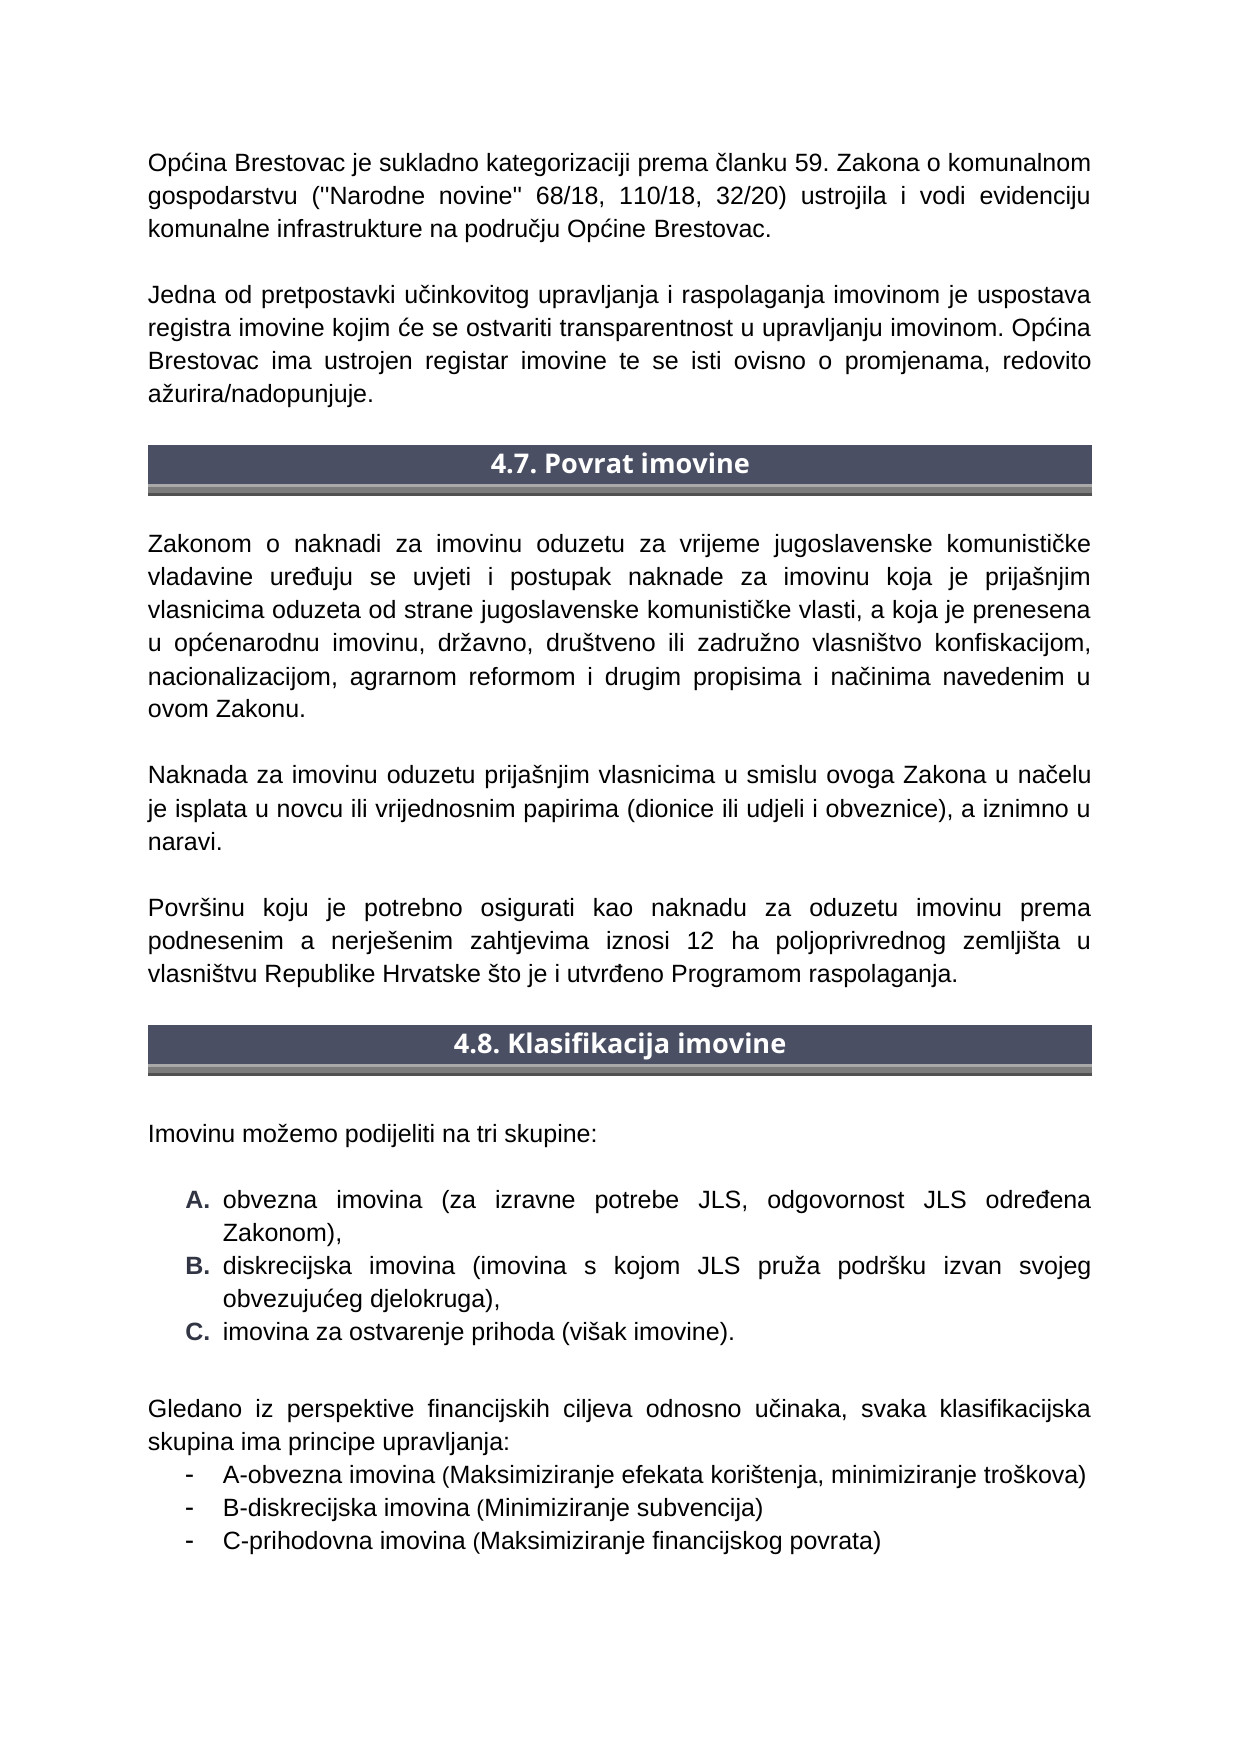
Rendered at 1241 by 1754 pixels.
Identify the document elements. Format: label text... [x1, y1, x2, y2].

list B-diskrecijska imovina (Minimiziranje subvencija) [185, 1493, 1092, 1522]
text Površinu koju je potrebno osigurati kao naknadu za oduzetu imovinu prema podnesenim a nerješenim zahtjevima iznosi 12 ha poljoprivrednog zemljišta u vlasništvu Republike Hrvatske što je i utvrđeno Programom raspolaganja. [148, 893, 1092, 987]
list C-prihodovna imovina (Maksimiziranje financijskog povrata) [185, 1526, 1092, 1555]
list obvezna imovina (za izravne potrebe JLS, odgovornost JLS određena Zakonom), [185, 1185, 1092, 1247]
text Gledano iz perspektive financijskih ciljeva odnosno učinaka, svaka klasifikacijska skupina ima principe upravljanja: [148, 1393, 1092, 1455]
subtitle 4.8. Klasifikacija imovine [148, 1025, 1092, 1064]
text Zakonom o naknadi za imovinu oduzetu za vrijeme jugoslavenske komunističke vladavine uređuju se uvjeti i postupak naknade za imovinu koja je prijašnjim vlasnicima oduzeta od strane jugoslavenske komunističke vlasti, a koja je prenesena u općenarodnu imovinu, državno, društveno ili zadružno vlasništvo konfiskacijom, nacionalizacijom, agrarnom reformom i drugim propisima i načinima navedenim u ovom Zakonu. [148, 529, 1092, 723]
text Naknada za imovinu oduzetu prijašnjim vlasnicima u smislu ovoga Zakona u načelu je isplata u novcu ili vrijednosnim papirima (dionice ili udjeli i obveznice), a iznimno u naravi. [148, 761, 1092, 855]
subtitle 4.7. Povrat imovine [148, 445, 1092, 484]
list diskrecijska imovina (imovina s kojom JLS pruža podršku izvan svojeg obvezujućeg djelokruga), [185, 1251, 1092, 1313]
text Jedna od pretpostavki učinkovitog upravljanja i raspolaganja imovinom je uspostava registra imovine kojim će se ostvariti transparentnost u upravljanju imovinom. Općina Brestovac ima ustrojen registar imovine te se isti ovisno o promjenama, redovito ažurira/nadopunjuje. [148, 280, 1092, 408]
text Imovinu možemo podijeliti na tri skupine: [148, 1119, 1092, 1148]
list A-obvezna imovina (Maksimiziranje efekata korištenja, minimiziranje troškova) [185, 1459, 1092, 1488]
text Općina Brestovac je sukladno kategorizaciji prema članku 59. Zakona o komunalnom gospodarstvu (''Narodne novine'' 68/18, 110/18, 32/20) ustrojila i vodi evidenciju komunalne infrastrukture na području Općine Brestovac. [148, 148, 1092, 242]
list imovina za ostvarenje prihoda (višak imovine). [185, 1317, 1092, 1346]
